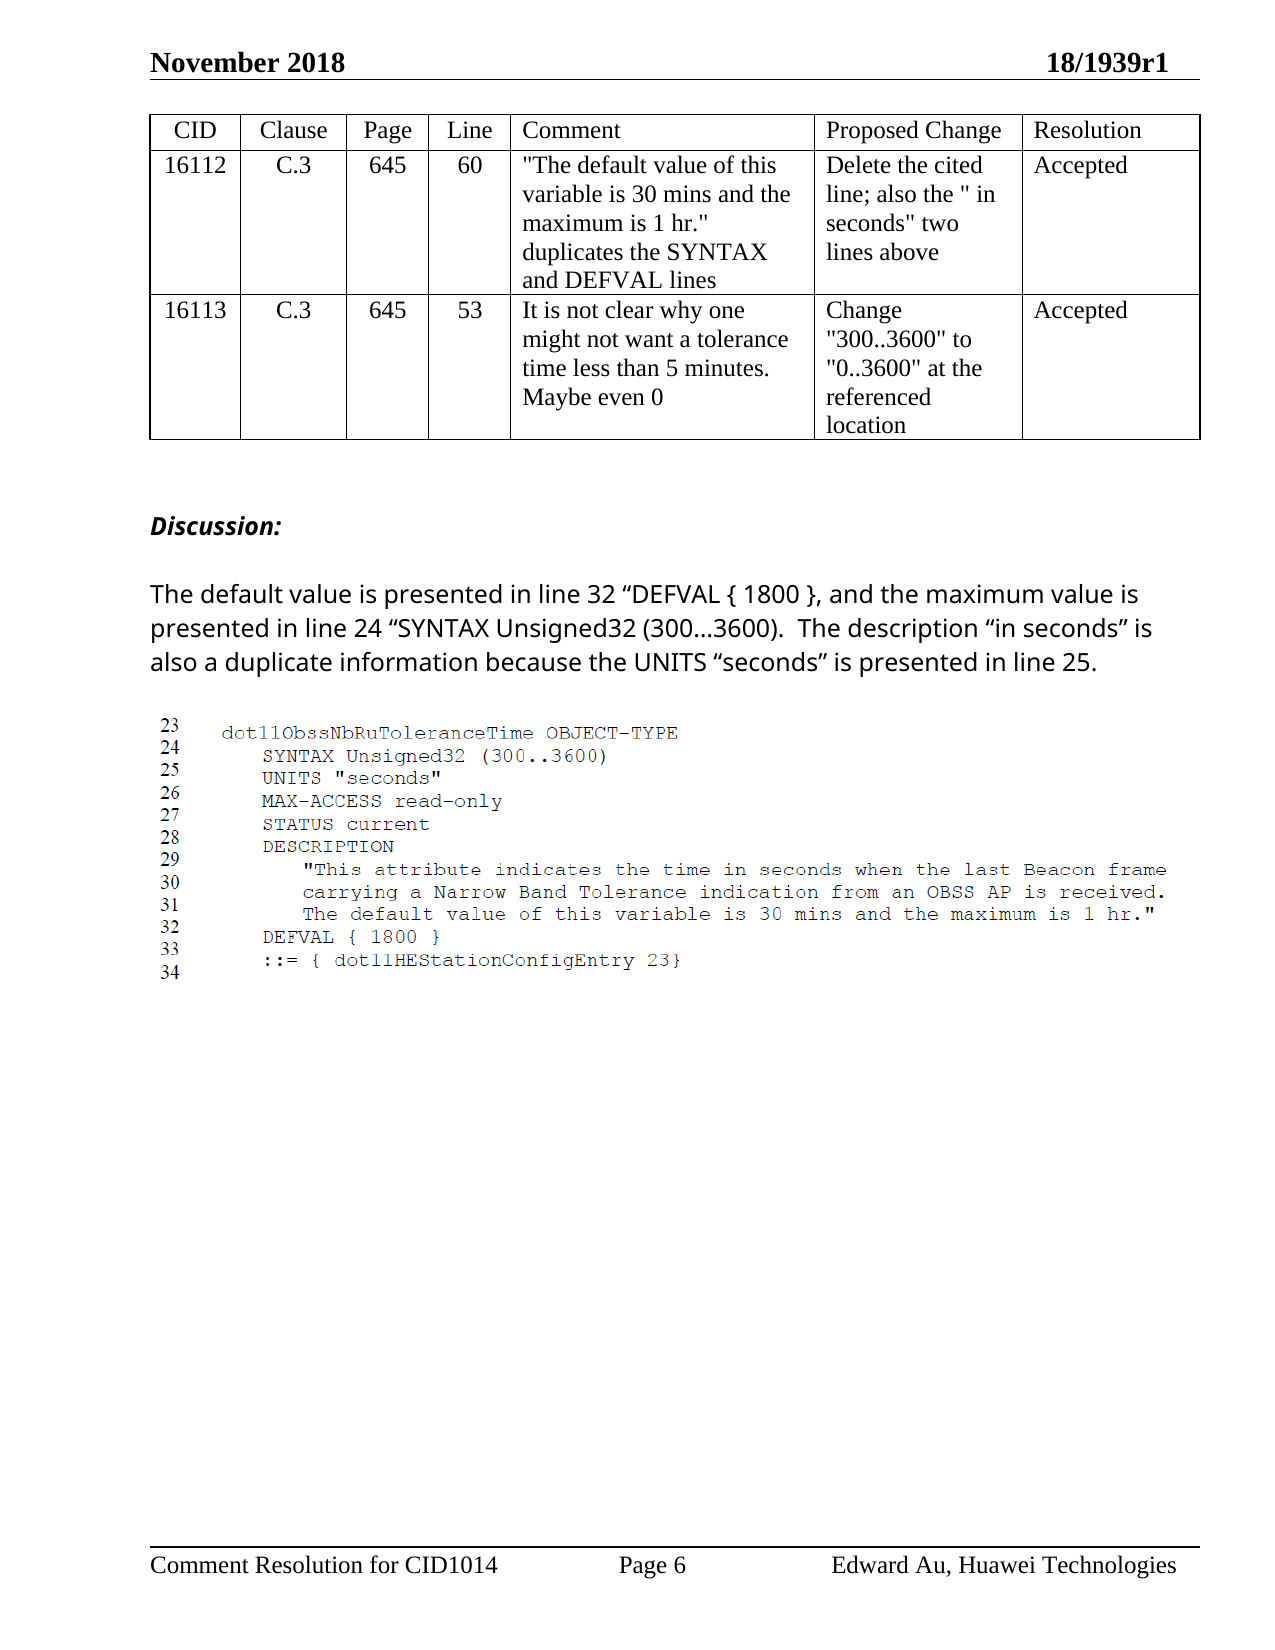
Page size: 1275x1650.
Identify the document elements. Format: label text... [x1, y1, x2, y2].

table_cell Change "300..3600" to "0..3600" at the referenced location [815, 295, 1022, 439]
table_cell Delete the cited line; also the " in seconds" two lines above [815, 151, 1022, 294]
table_header Comment [511, 115, 814, 149]
table_cell C.3 [241, 151, 346, 294]
table_header Page [347, 115, 428, 149]
table_cell It is not clear why one might not want a tolerance time less than 5 minutes. Maybe even 0 [511, 295, 814, 439]
table_cell "The default value of this variable is 30 mins and the maximum is 1 hr." duplicates the SYNTAX and DEFVAL lines [511, 151, 814, 294]
table_cell 60 [429, 151, 510, 294]
table_header Proposed Change [815, 115, 1022, 149]
text The default value is presented in line 32 “DEFVAL { 1800 }, and the maximum value is presented in line 24 “SYNTAX Unsigned32 (300…3600). The description “in seconds” is also a duplicate information because the UNITS “seconds” is presented in line 25. [150, 576, 1200, 679]
table_cell Accepted [1023, 295, 1199, 439]
table_header Line [429, 115, 510, 149]
table_cell 645 [347, 151, 428, 294]
table_header Clause [241, 115, 346, 149]
table_cell C.3 [241, 295, 346, 439]
table_header Resolution [1023, 115, 1199, 149]
table_cell 645 [347, 295, 428, 439]
text Discussion: [150, 508, 1200, 542]
table_cell 16113 [151, 295, 240, 439]
table_cell Accepted [1023, 151, 1199, 294]
table_header CID [151, 115, 240, 149]
table_cell 16112 [151, 151, 240, 294]
table_cell 53 [429, 295, 510, 439]
